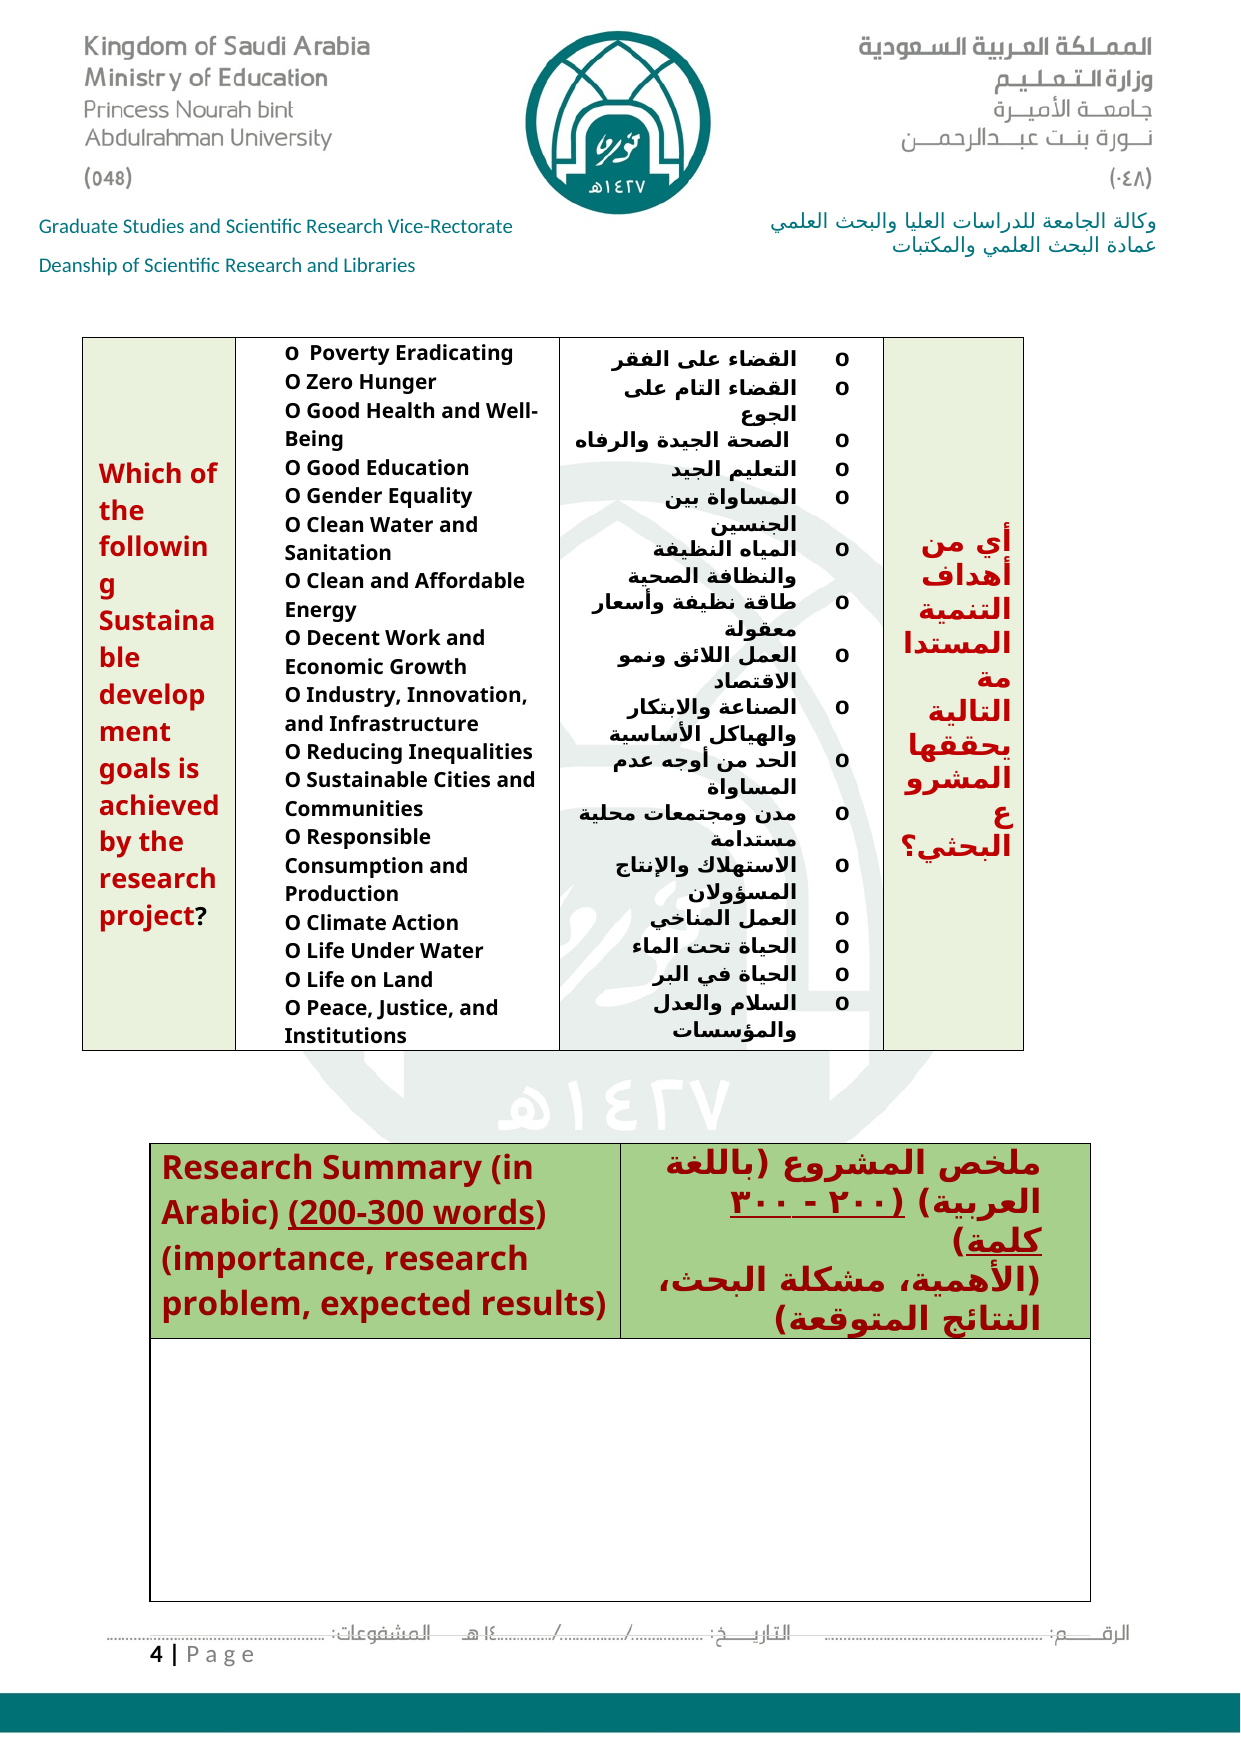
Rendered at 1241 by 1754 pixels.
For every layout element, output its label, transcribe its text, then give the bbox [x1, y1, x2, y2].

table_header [151, 1144, 620, 1338]
picture [0, 0, 1241, 1754]
table_header Which of the following Sustainable development goals is achieved by the research project? [83, 338, 235, 1050]
table_cell [151, 1339, 1090, 1601]
table_header القضاء على الفقر القضاء التام على الجوع الصحة الجيدة والرفاه التعليم الجيد المساواة بين الجنسين المياه النظيفة والنظافة الصحية طاقة نظيفة وأسعار معقولة العمل اللائق ونمو الاقتصاد الصناعة والابتكار والهياكل الأساسية الحد من أوجه عدم المساواة مدن ومجتمعات محلية مستدامة الاستهلاك والإنتاج المسؤولان العمل المناخي الحياة تحت الماء الحياة في البر السلام والعدل والمؤسسات [560, 338, 883, 1050]
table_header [621, 1144, 1090, 1338]
table_header Poverty Eradicating O Zero Hunger O Good Health and Well-Being O Good Education O Gender Equality O Clean Water and Sanitation O Clean and Affordable Energy O Decent Work and Economic Growth O Industry, Innovation, and Infrastructure O Reducing Inequalities O Sustainable Cities and Communities O Responsible Consumption and Production O Climate Action O Life Under Water O Life on Land O Peace, Justice, and Institutions [236, 338, 559, 1050]
table_header أي من أهداف التنمية المستدامة التالية يحققها المشروع البحثي؟ [884, 338, 1023, 1050]
